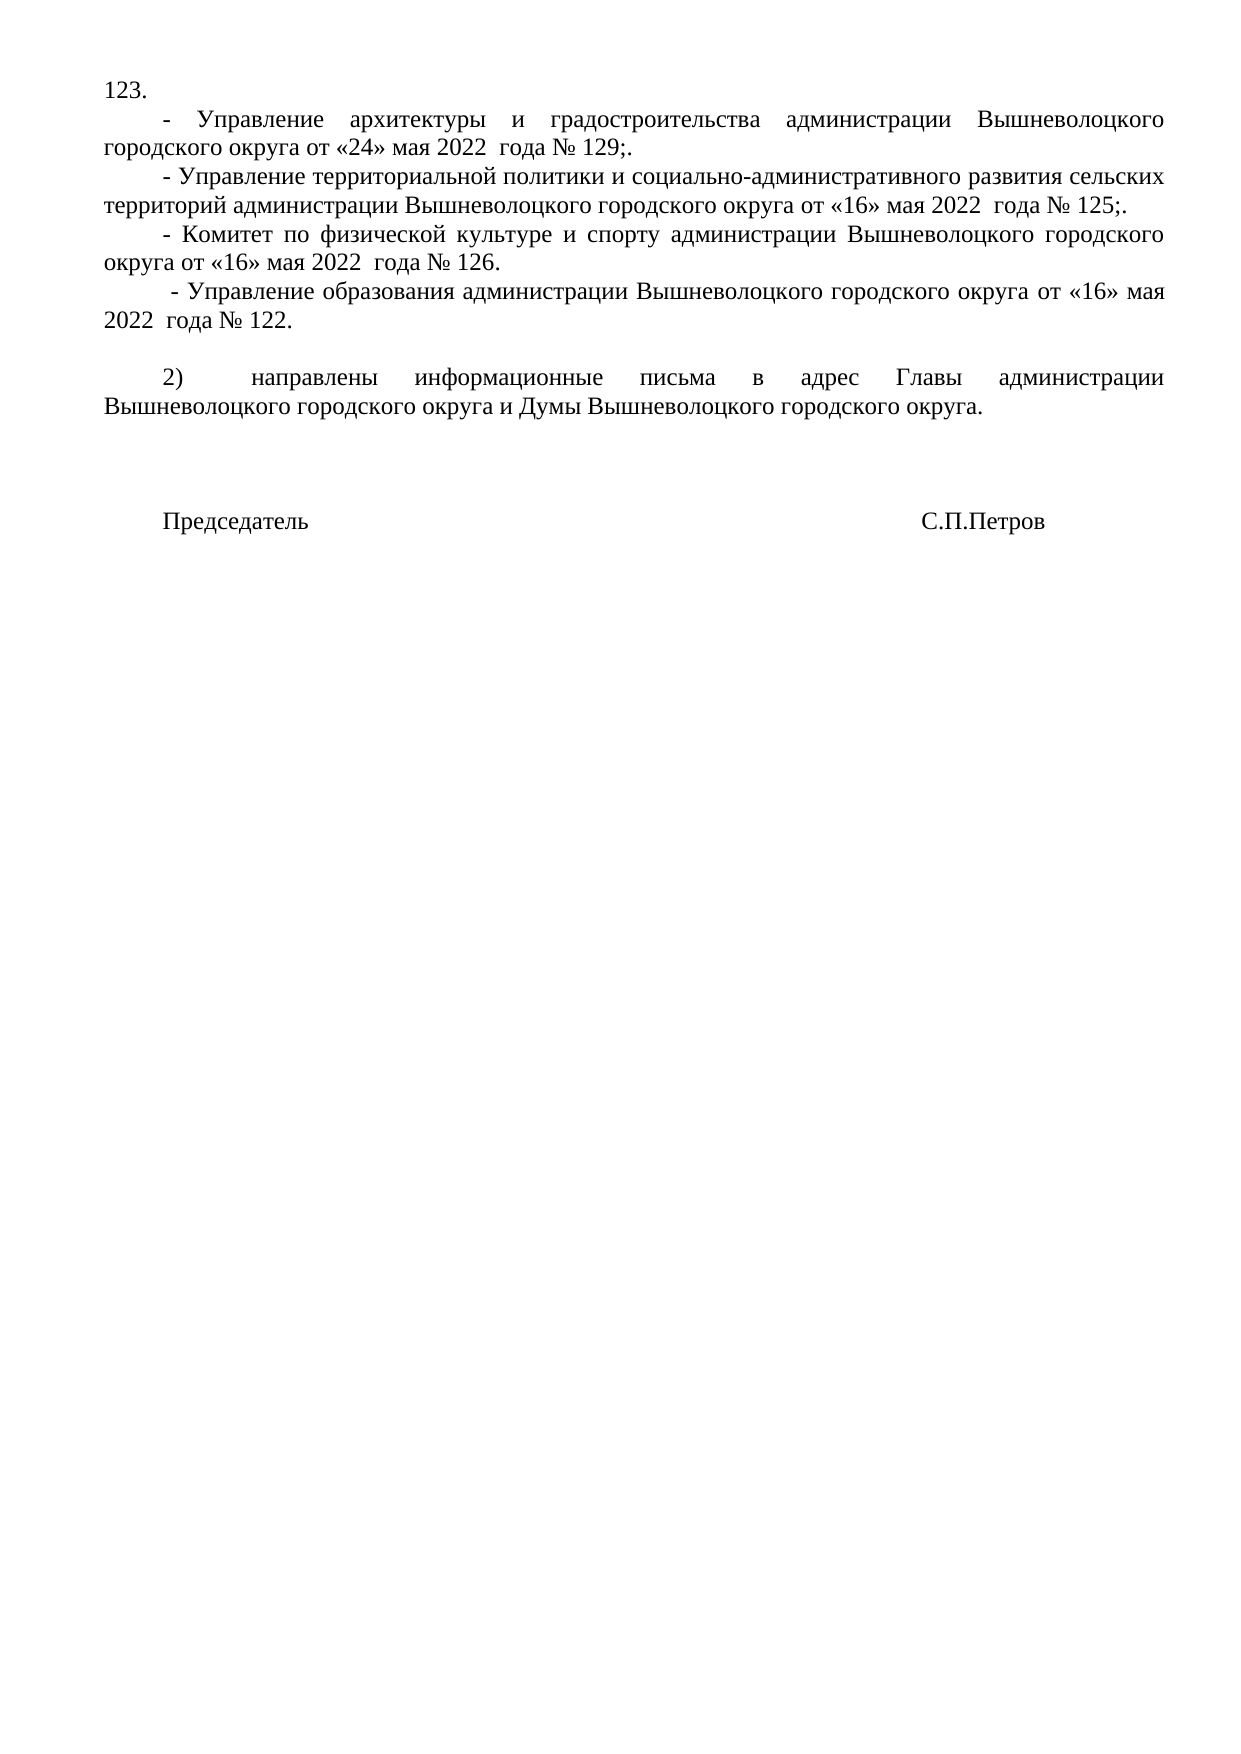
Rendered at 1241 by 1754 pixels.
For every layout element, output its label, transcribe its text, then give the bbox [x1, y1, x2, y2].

text Председатель С.П.Петров [103, 506, 1165, 535]
text - Управление образования администрации Вышневолоцкого городского округа от «16» мая 2022 года № 122. [103, 276, 1165, 334]
text - Комитет по физической культуре и спорту администрации Вышневолоцкого городского округа от «16» мая 2022 года № 126. [103, 219, 1165, 276]
text - Управление территориальной политики и социально-административного развития сельских территорий администрации Вышневолоцкого городского округа от «16» мая 2022 года № 125;. [103, 161, 1165, 219]
list направлены информационные письма в адрес Главы администрации Вышневолоцкого городского округа и Думы Вышневолоцкого городского округа. [103, 362, 1165, 420]
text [103, 75, 1165, 104]
text - Управление архитектуры и градостроительства администрации Вышневолоцкого городского округа от «24» мая 2022 года № 129;. [103, 104, 1165, 161]
